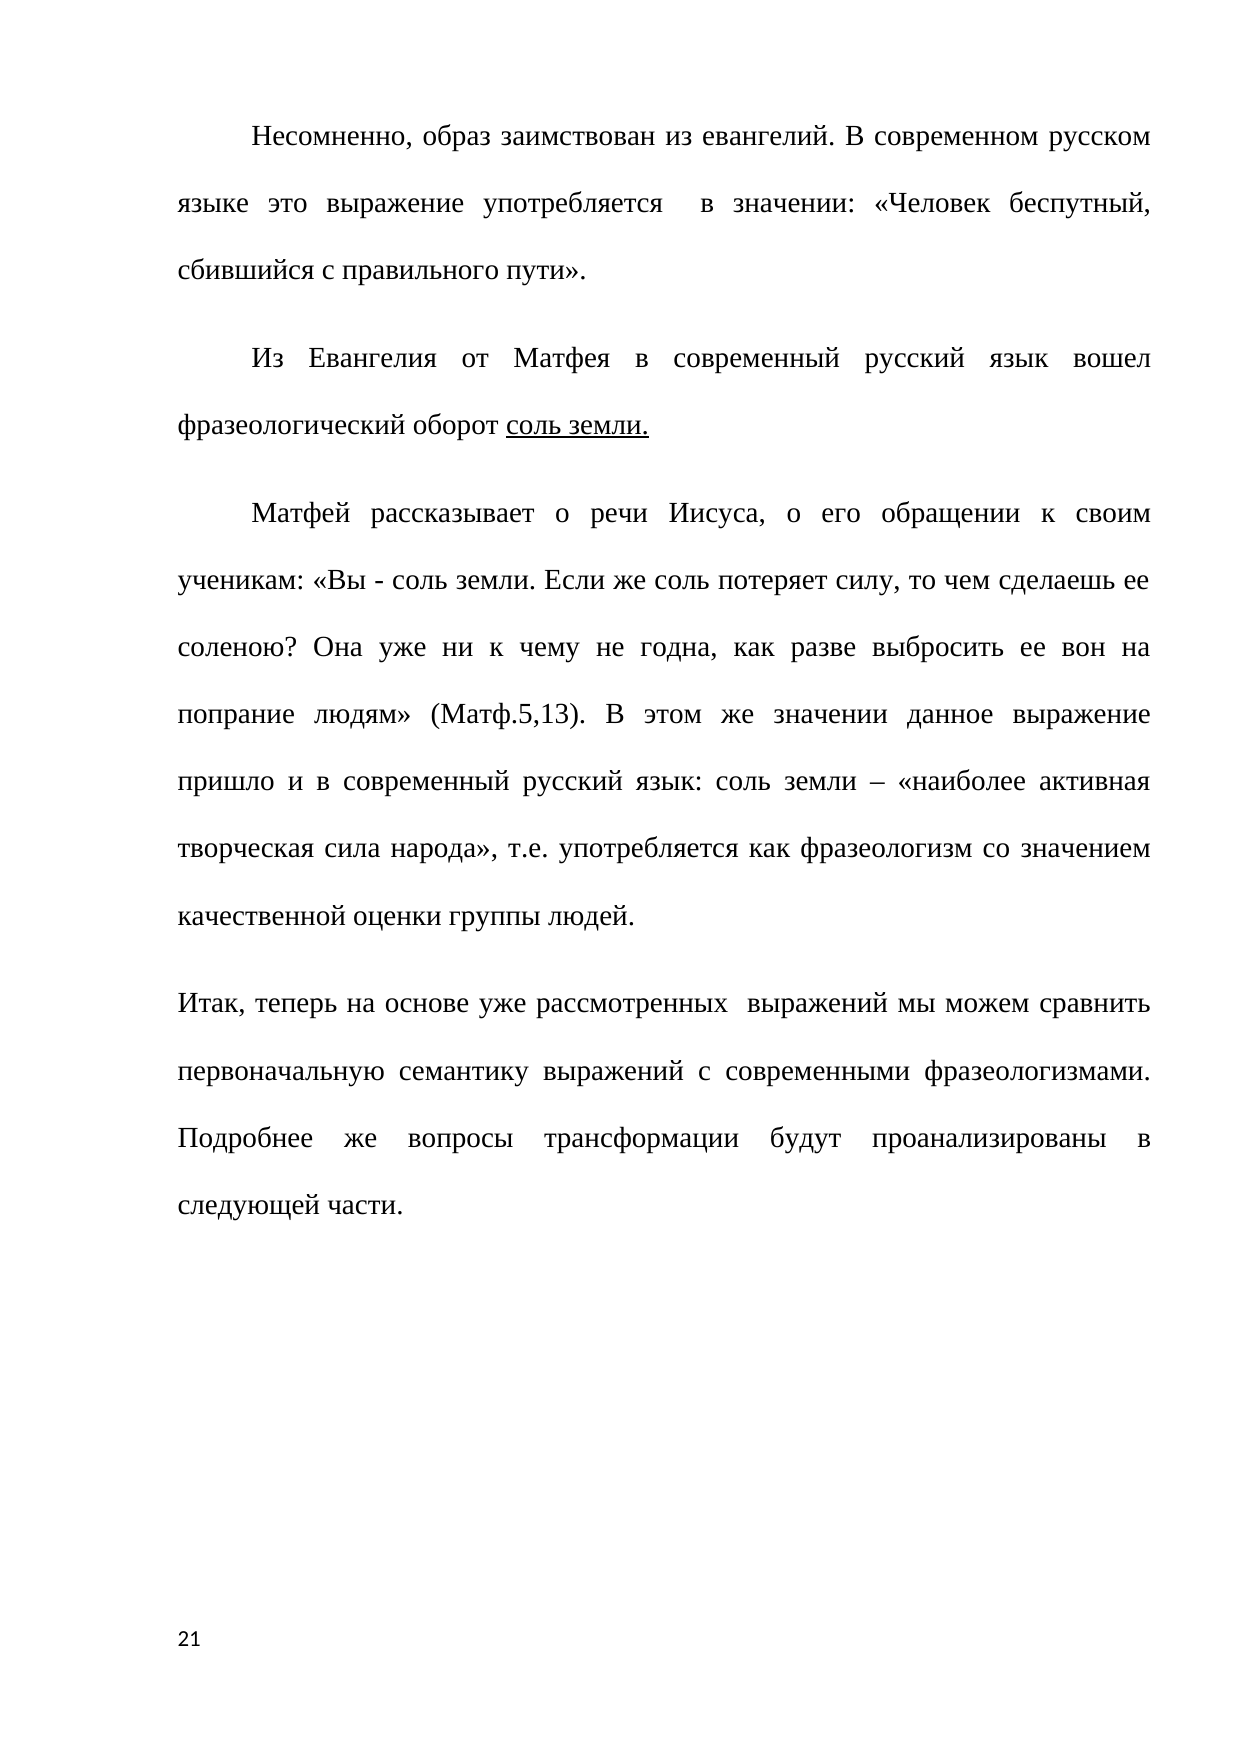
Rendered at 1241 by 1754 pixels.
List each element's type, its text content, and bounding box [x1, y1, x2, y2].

text Несомненно, образ заимствован из евангелий. В современном русском языке это выражение употребляется в значении: «Человек беспутный, сбившийся с правильного пути». [177, 118, 1152, 286]
text Из Евангелия от Матфея в современный русский язык вошел фразеологический оборот соль земли. [177, 340, 1152, 441]
text Матфей рассказывает о речи Иисуса, о его обращении к своим ученикам: «Вы - соль земли. Если же соль потеряет силу, то чем сделаешь ее соленою? Она уже ни к чему не годна, как разве выбросить ее вон на попрание людям» (Матф.5,13). В этом же значении данное выражение пришло и в современный русский язык: соль земли – «наиболее активная творческая сила народа», т.е. употребляется как фразеологизм со значением качественной оценки группы людей. [177, 495, 1152, 931]
text Итак, теперь на основе уже рассмотренных выражений мы можем сравнить первоначальную семантику выражений с современными фразеологизмами. Подробнее же вопросы трансформации будут проанализированы в следующей части. [177, 986, 1152, 1220]
